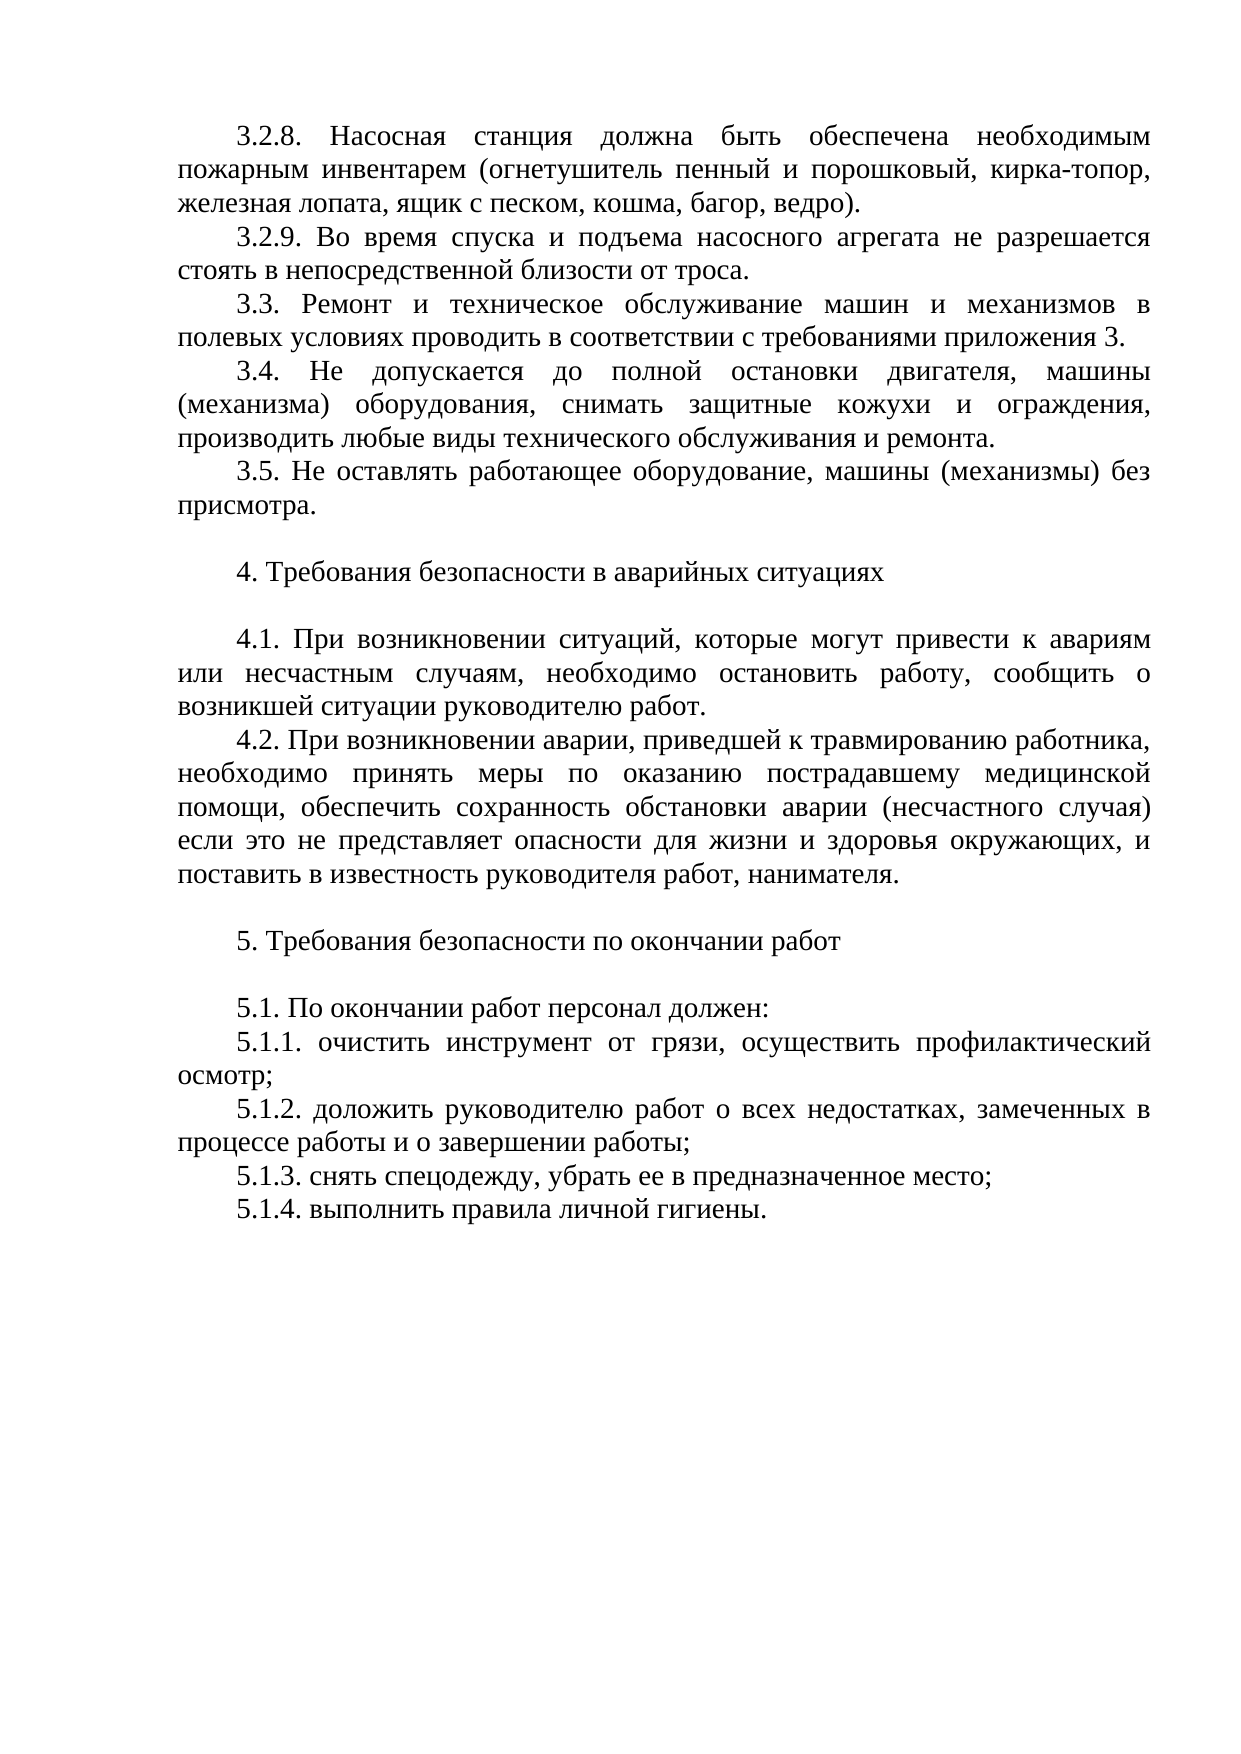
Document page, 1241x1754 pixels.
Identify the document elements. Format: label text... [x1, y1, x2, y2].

text 5. Требования безопасности по окончании работ [177, 923, 1152, 957]
text 5.1.4. выполнить правила личной гигиены. [177, 1191, 1152, 1225]
text 5.1.1. очистить инструмент от грязи, осуществить профилактический осмотр; [177, 1024, 1152, 1091]
text 5.1.2. доложить руководителю работ о всех недостатках, замеченных в процессе работы и о завершении работы; [177, 1091, 1152, 1158]
text 3.2.9. Во время спуска и подъема насосного агрегата не разрешается стоять в непосредственной близости от троса. [177, 219, 1152, 286]
text 3.2.8. Насосная станция должна быть обеспечена необходимым пожарным инвентарем (огнетушитель пенный и порошковый, кирка-топор, железная лопата, ящик с песком, кошма, багор, ведро). [177, 118, 1152, 219]
text 4. Требования безопасности в аварийных ситуациях [177, 554, 1152, 588]
text 3.3. Ремонт и техническое обслуживание машин и механизмов в полевых условиях проводить в соответствии с требованиями приложения 3. [177, 286, 1152, 353]
text 5.1. По окончании работ персонал должен: [177, 990, 1152, 1024]
text 3.4. Не допускается до полной остановки двигателя, машины (механизма) оборудования, снимать защитные кожухи и ограждения, производить любые виды технического обслуживания и ремонта. [177, 353, 1152, 453]
text 5.1.3. снять спецодежду, убрать ее в предназначенное место; [177, 1158, 1152, 1191]
text 4.2. При возникновении аварии, приведшей к травмированию работника, необходимо принять меры по оказанию пострадавшему медицинской помощи, обеспечить сохранность обстановки аварии (несчастного случая) если это не представляет опасности для жизни и здоровья окружающих, и поставить в известность руководителя работ, нанимателя. [177, 722, 1152, 889]
text 4.1. При возникновении ситуаций, которые могут привести к авариям или несчастным случаям, необходимо остановить работу, сообщить о возникшей ситуации руководителю работ. [177, 621, 1152, 722]
text 3.5. Не оставлять работающее оборудование, машины (механизмы) без присмотра. [177, 453, 1152, 521]
